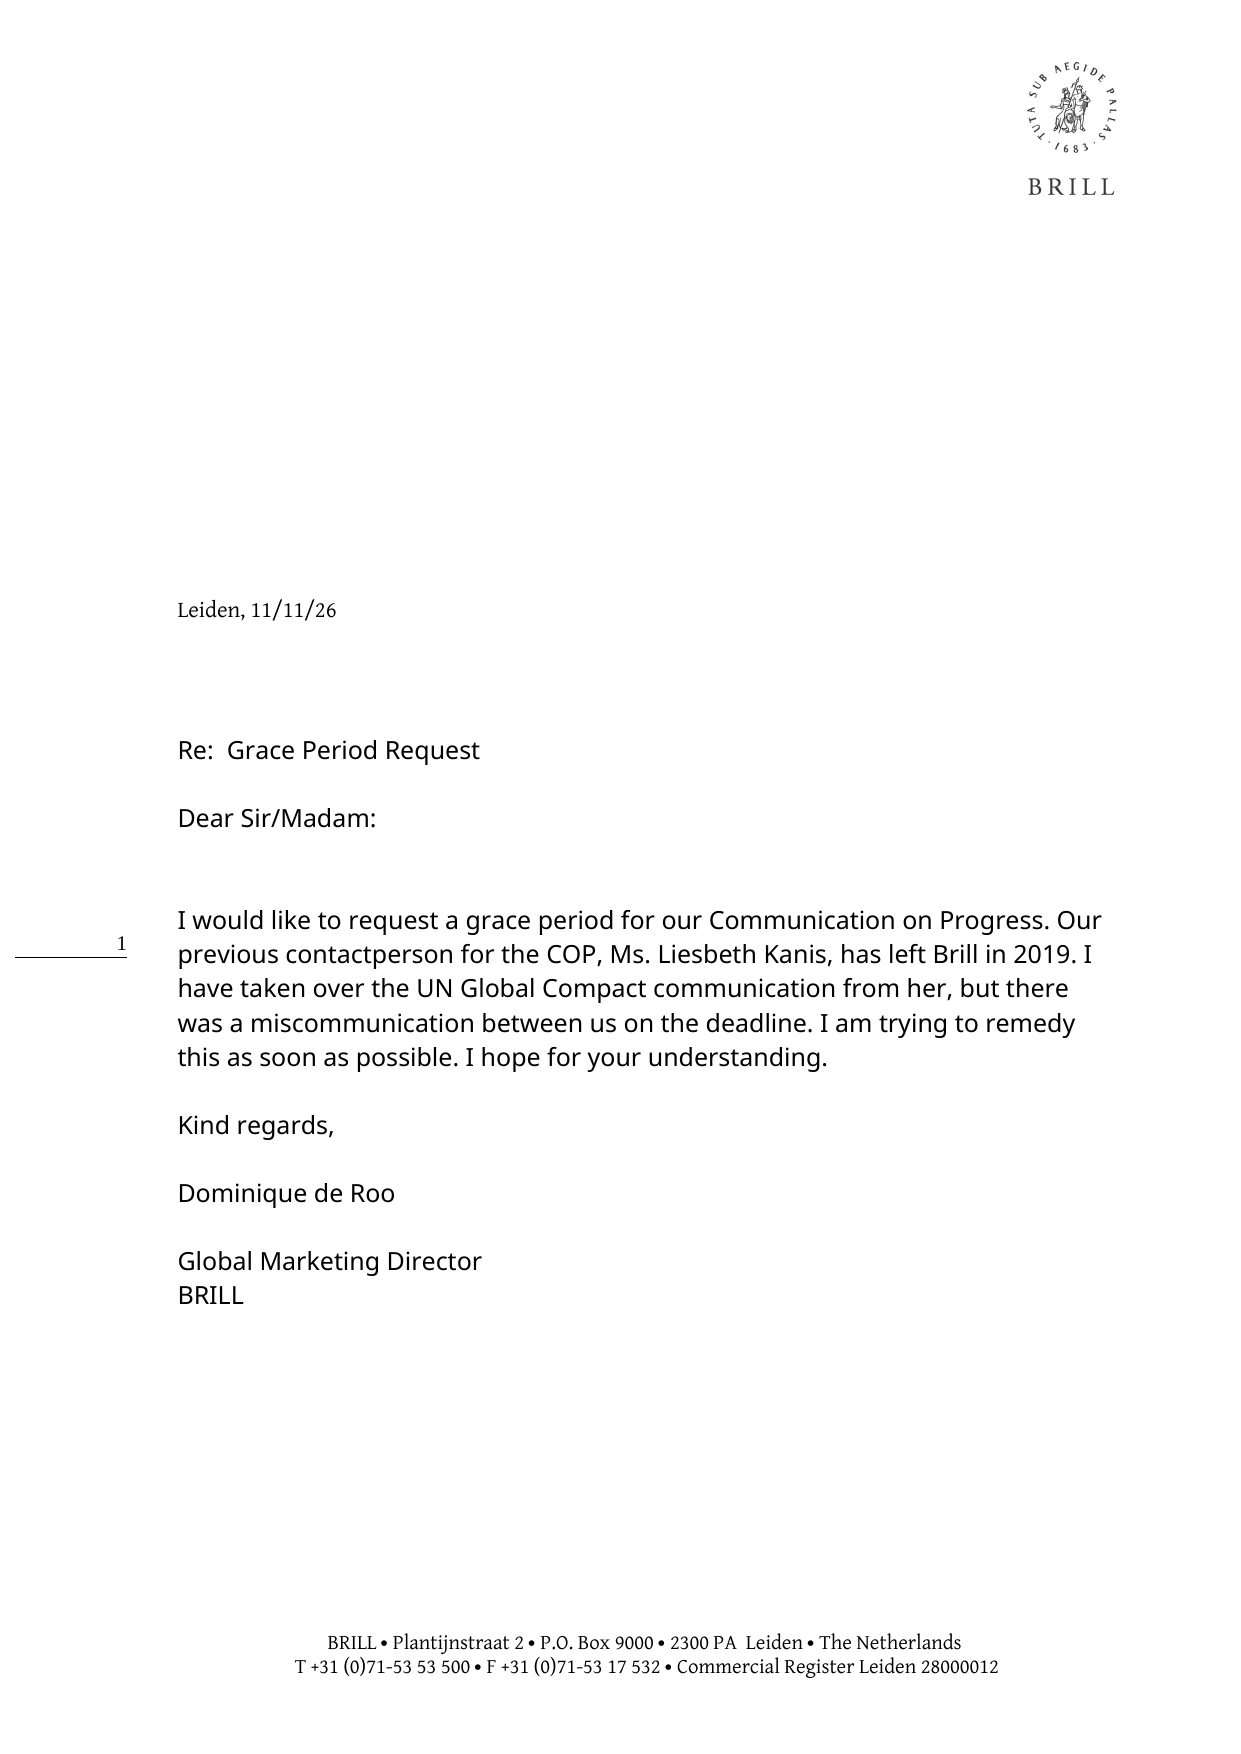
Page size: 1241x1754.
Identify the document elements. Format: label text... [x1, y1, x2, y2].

text Dominique de Roo [177, 1176, 1116, 1209]
text BRILL [177, 1278, 1116, 1312]
text Kind regards, [177, 1107, 1116, 1141]
text Global Marketing Director [177, 1244, 1116, 1278]
text Dear Sir/Madam: [177, 801, 1116, 835]
picture [1027, 62, 1117, 195]
text Leiden, 3/25/2020 [177, 597, 1116, 623]
text Re: Grace Period Request [177, 733, 1116, 767]
text I would like to request a grace period for our Communication on Progress. Our previous contactperson for the COP, Ms. Liesbeth Kanis, has left Brill in 2019. I have taken over the UN Global Compact communication from her, but there was a miscommunication between us on the deadline. I am trying to remedy this as soon as possible. I hope for your understanding. [177, 903, 1116, 1073]
